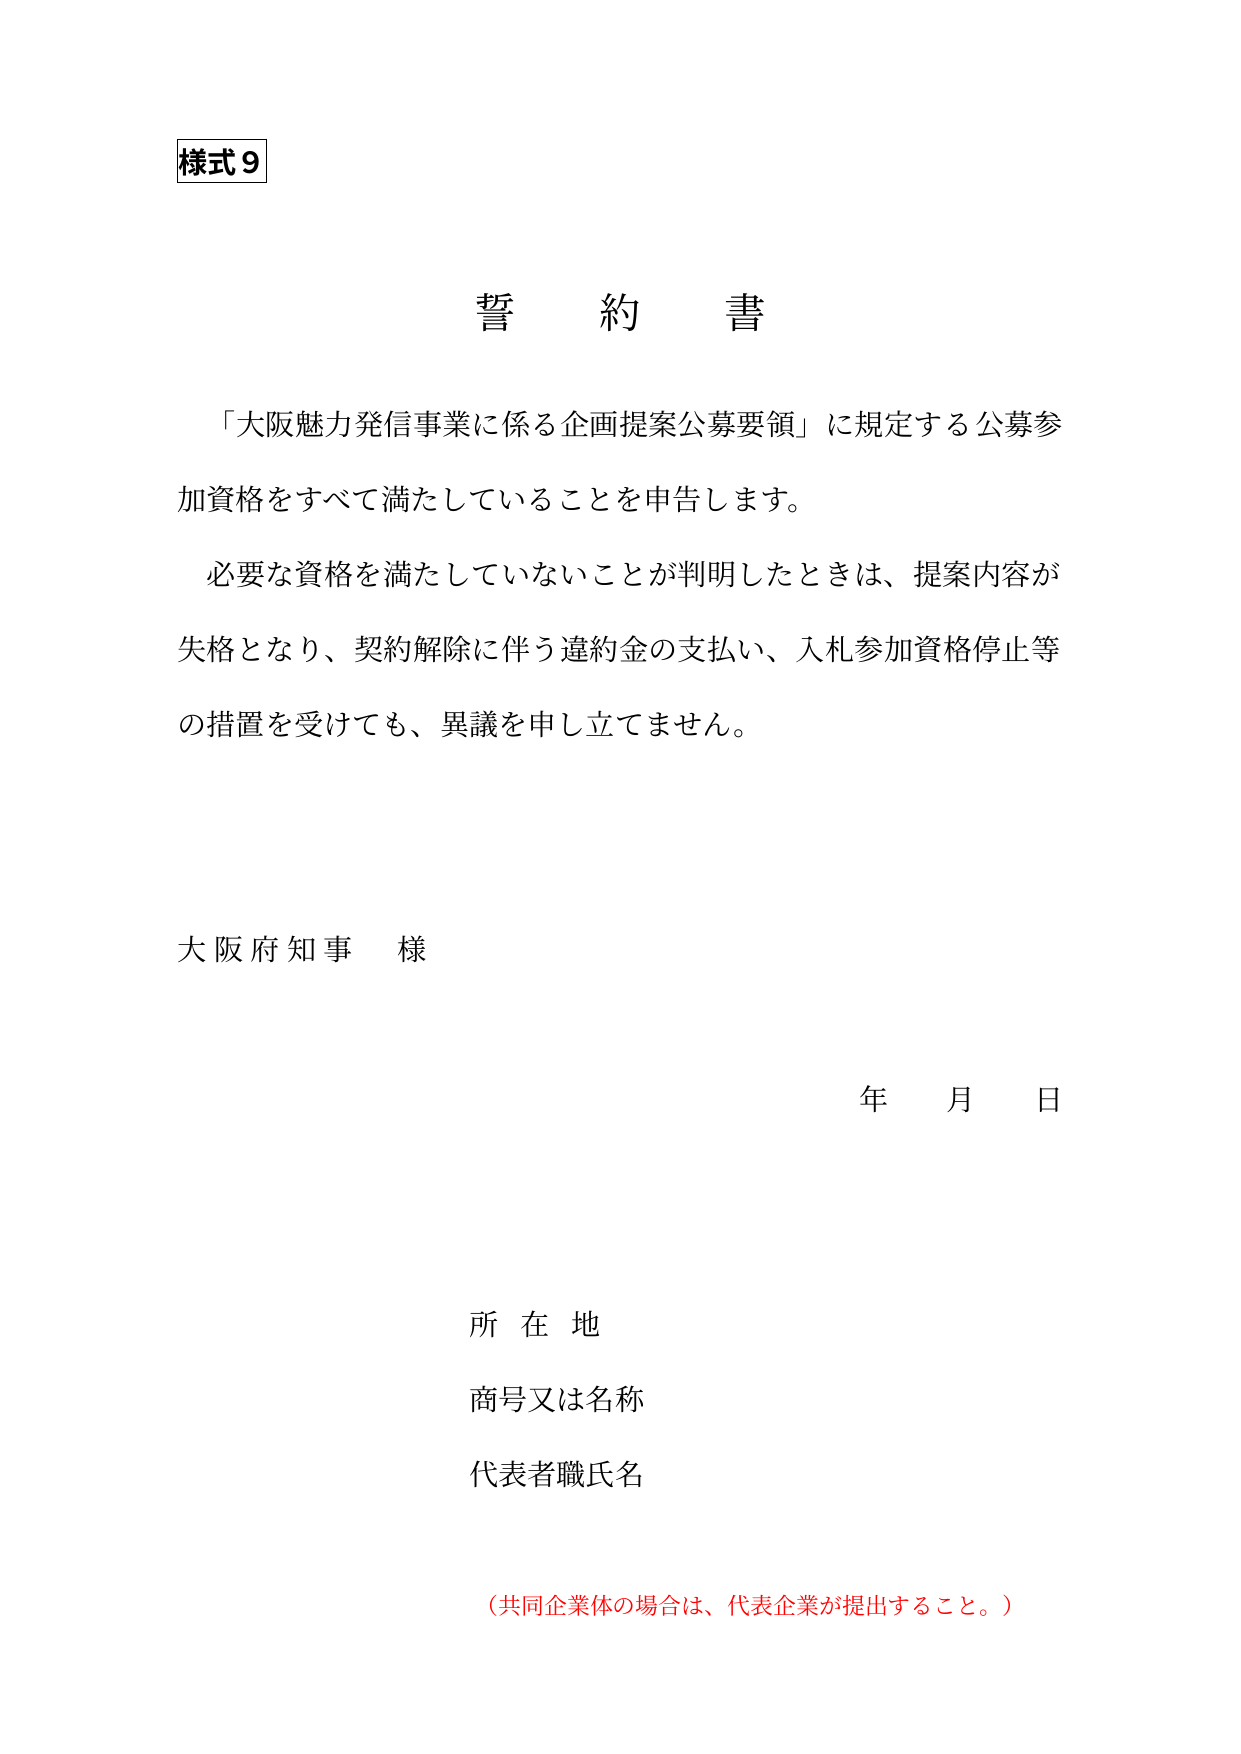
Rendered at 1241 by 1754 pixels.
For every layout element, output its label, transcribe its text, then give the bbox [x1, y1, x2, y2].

text 所在地 [352, 1286, 1063, 1361]
text 大 阪 府 知 事 様 [177, 911, 1063, 986]
text 誓 約 書 [177, 273, 1063, 348]
text 商号又は名称 [177, 1361, 1063, 1436]
text 必要な資格を満たしていないことが判明したときは、提案内容が失格となり、契約解除に伴う違約金の支払い、入札参加資格停止等の措置を受けても、異議を申し立てません。 [177, 536, 1063, 761]
text 様式９ [177, 123, 1063, 198]
text 年 月 日 [177, 986, 1063, 1136]
text 代表者職氏名 [177, 1436, 1063, 1511]
text 「大阪魅力発信事業に係る企画提案公募要領」に規定する公募参加資格をすべて満たしていることを申告します。 [177, 386, 1063, 536]
text （共同企業体の場合は、代表企業が提出すること。） [177, 1586, 1063, 1623]
